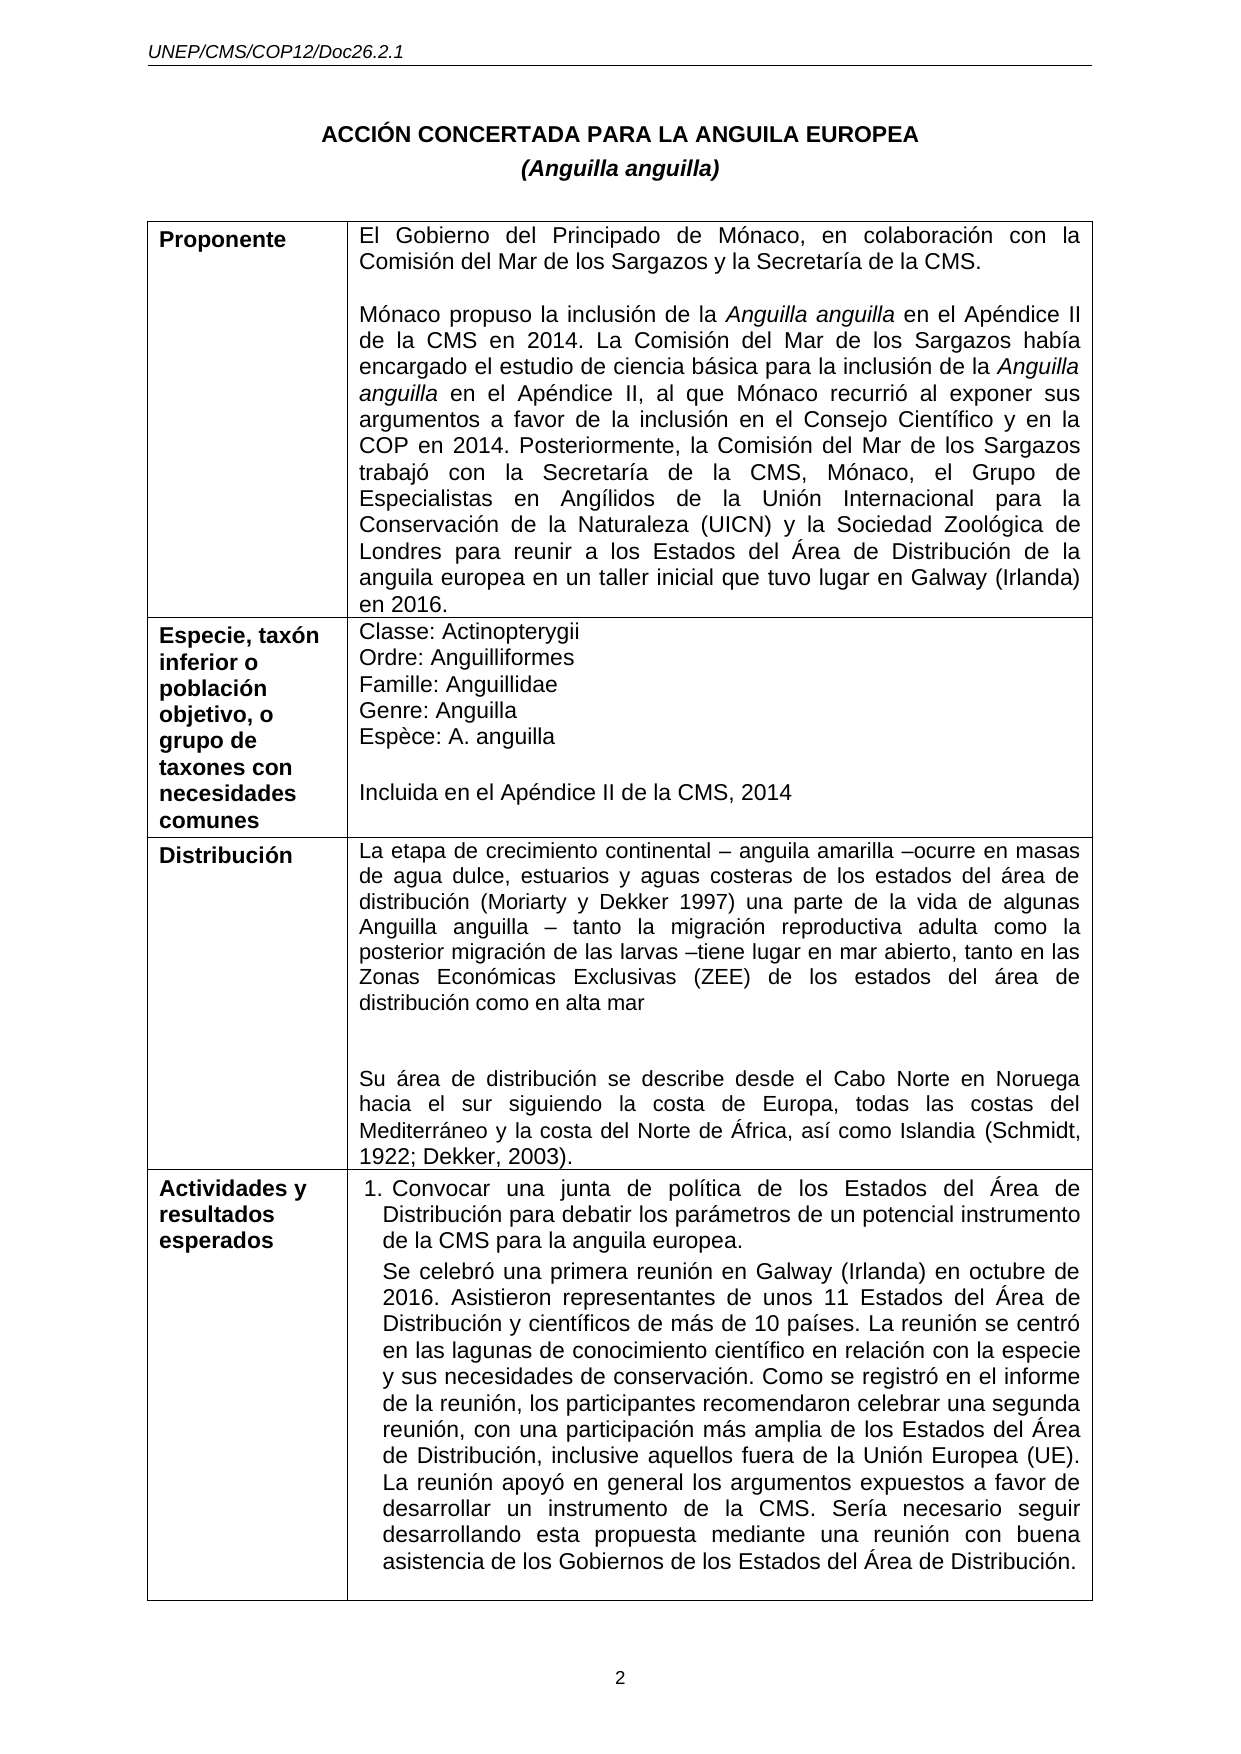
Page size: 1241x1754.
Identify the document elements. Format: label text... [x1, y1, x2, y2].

table_cell Especie, taxón inferior o población objetivo, o grupo de taxones con necesidades comunes [148, 618, 347, 837]
table_cell Classe: Actinopterygii Ordre: Anguilliformes Famille: Anguillidae Genre: Anguilla Espèce: A. anguilla Incluida en el Apéndice II de la CMS, 2014 [348, 618, 1092, 837]
table_cell El Gobierno del Principado de Mónaco, en colaboración con la Comisión del Mar de los Sargazos y la Secretaría de la CMS. Mónaco propuso la inclusión de la Anguilla anguilla en el Apéndice II de la CMS en 2014. La Comisión del Mar de los Sargazos había encargado el estudio de ciencia básica para la inclusión de la Anguilla anguilla en el Apéndice II, al que Mónaco recurrió al exponer sus argumentos a favor de la inclusión en el Consejo Científico y en la COP en 2014. Posteriormente, la Comisión del Mar de los Sargazos trabajó con la Secretaría de la CMS, Mónaco, el Grupo de Especialistas en Angílidos de la Unión Internacional para la Conservación de la Naturaleza (UICN) y la Sociedad Zoológica de Londres para reunir a los Estados del Área de Distribución de la anguila europea en un taller inicial que tuvo lugar en Galway (Irlanda) en 2016. [348, 222, 1092, 617]
table_cell La etapa de crecimiento continental – anguila amarilla –ocurre en masas de agua dulce, estuarios y aguas costeras de los estados del área de distribución (Moriarty y Dekker 1997) una parte de la vida de algunas Anguilla anguilla – tanto la migración reproductiva adulta como la posterior migración de las larvas –tiene lugar en mar abierto, tanto en las Zonas Económicas Exclusivas (ZEE) de los estados del área de distribución como en alta mar Su área de distribución se describe desde el Cabo Norte en Noruega hacia el sur siguiendo la costa de Europa, todas las costas del Mediterráneo y la costa del Norte de África, así como Islandia (Schmidt, 1922; Dekker, 2003). [348, 838, 1092, 1169]
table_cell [348, 1170, 1092, 1600]
table_cell Proponente [148, 222, 347, 617]
table_header ACCIÓN CONCERTADA PARA LA ANGUILA EUROPEA (Anguilla anguilla) [148, 116, 1092, 221]
table_cell Distribución [148, 838, 347, 1169]
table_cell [148, 1170, 347, 1600]
